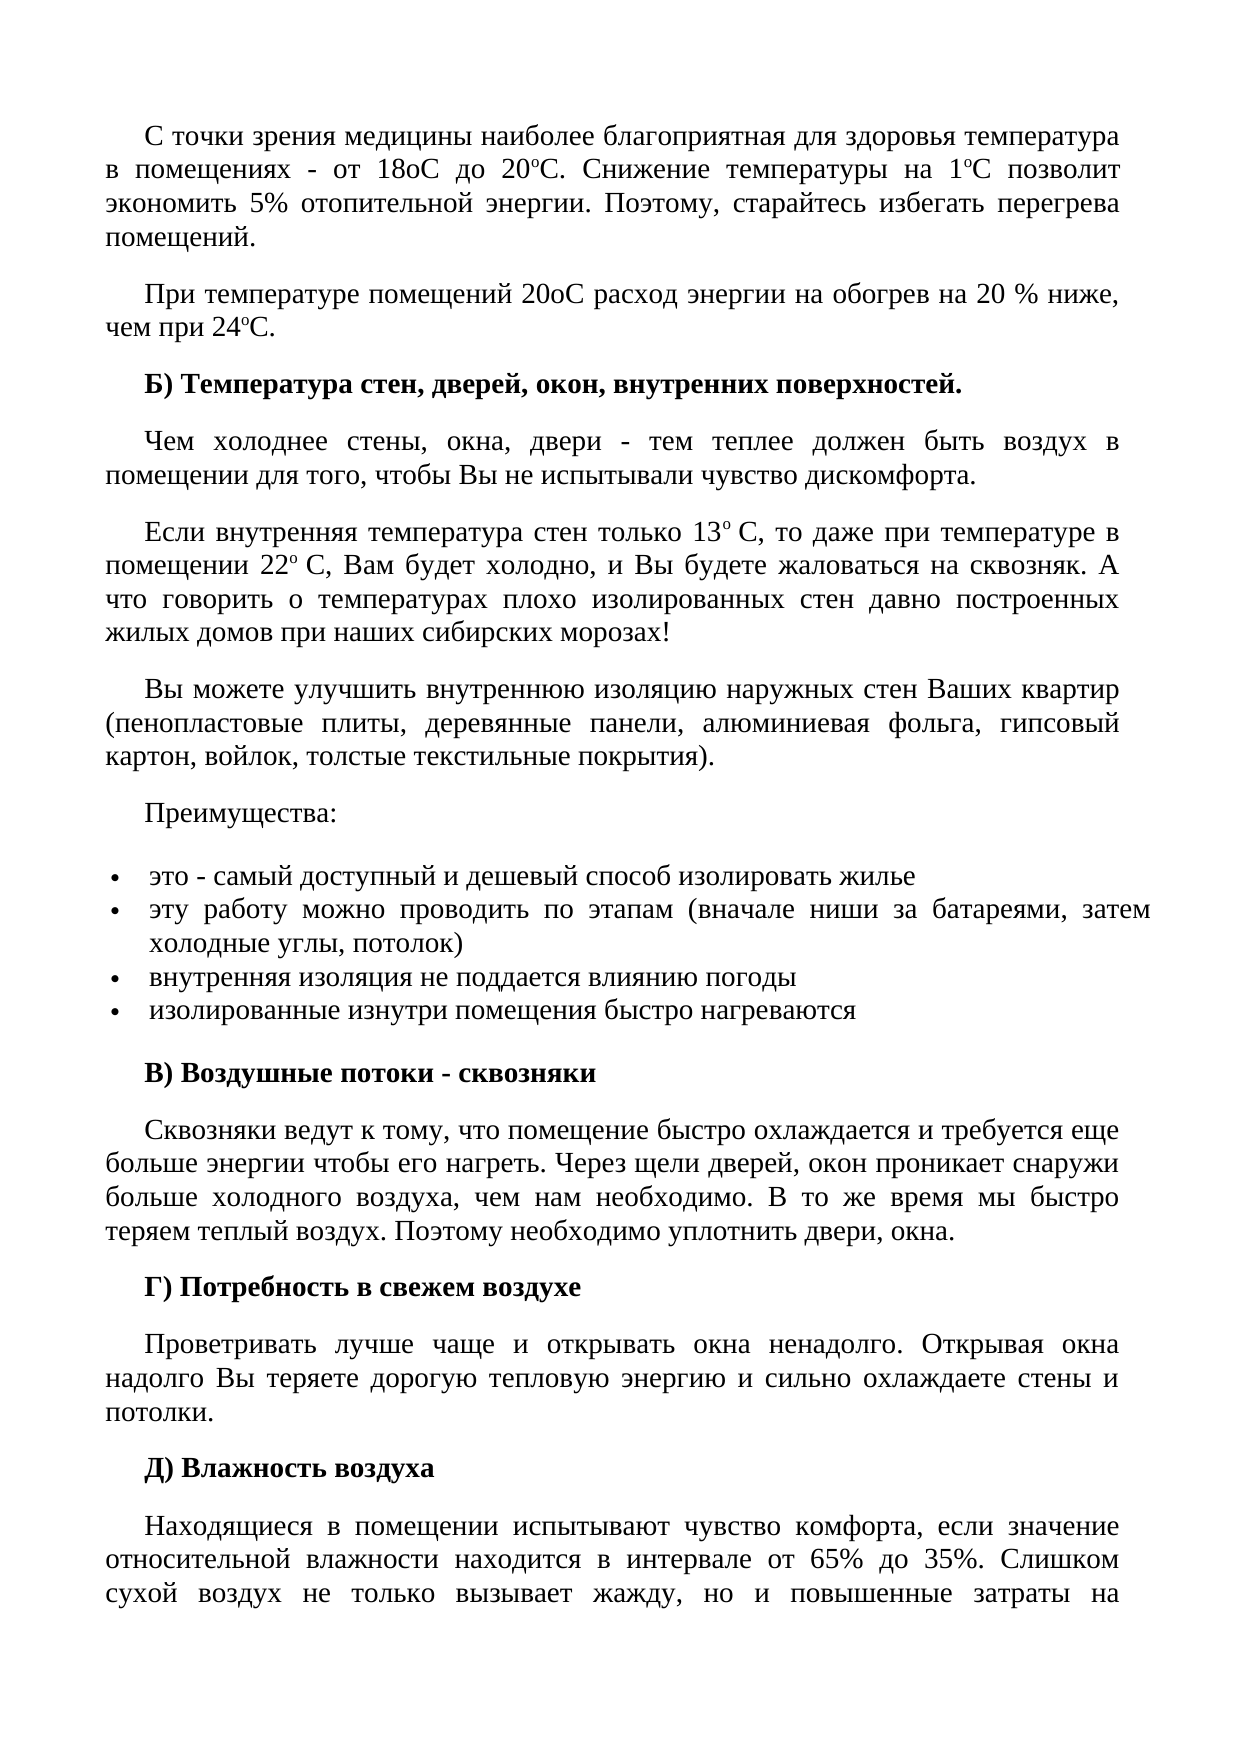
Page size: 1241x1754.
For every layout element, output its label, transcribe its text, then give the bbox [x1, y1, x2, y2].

text Проветривать лучше чаще и открывать окна ненадолго. Открывая окна надолго Вы теряете дорогую тепловую энергию и сильно охлаждаете стены и потолки. [105, 1327, 1120, 1427]
text Д) Влажность воздуха [105, 1451, 1120, 1484]
text Г) Потребность в свежем воздухе [105, 1269, 1120, 1303]
text Сквозняки ведут к тому, что помещение быстро охлаждается и требуется еще больше энергии чтобы его нагреть. Через щели дверей, окон проникает снаружи больше холодного воздуха, чем нам необходимо. В то же время мы быстро теряем теплый воздух. Поэтому необходимо уплотнить двери, окна. [105, 1112, 1120, 1246]
text Чем холоднее стены, окна, двери - тем теплее должен быть воздух в помещении для того, чтобы Вы не испытывали чувство дискомфорта. [105, 423, 1120, 490]
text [105, 1508, 1120, 1608]
list внутренняя изоляция не поддается влиянию погоды [111, 959, 1152, 992]
text С точки зрения медицины наиболее благоприятная для здоровья температура в помещениях - от 18oC до 20oС. Снижение температуры на 1oС позволит экономить 5% отопительной энергии. Поэтому, старайтесь избегать перегрева помещений. [105, 118, 1120, 252]
text Б) Температура стен, дверей, окон, внутренних поверхностей. [105, 366, 1120, 400]
text Преимущества: [105, 795, 1120, 829]
text При температуре помещений 20oС расход энергии на обогрев на 20 % ниже, чем при 24oС. [105, 276, 1120, 343]
text В) Воздушные потоки - сквозняки [105, 1055, 1120, 1088]
list это - самый доступный и дешевый способ изолировать жилье [111, 858, 1152, 892]
text Если внутренняя температура стен только 13o С, то даже при температуре в помещении 22o С, Вам будет холодно, и Вы будете жаловаться на сквозняк. А что говорить о температурах плохо изолированных стен давно построенных жилых домов при наших сибирских морозах! [105, 514, 1120, 648]
list эту работу можно проводить по этапам (вначале ниши за батареями, затем холодные углы, потолок) [111, 892, 1152, 959]
list изолированные изнутри помещения быстро нагреваются [111, 992, 1152, 1026]
text Вы можете улучшить внутреннюю изоляцию наружных стен Ваших квартир (пенопластовые плиты, деревянные панели, алюминиевая фольга, гипсовый картон, войлок, толстые текстильные покрытия). [105, 671, 1120, 772]
